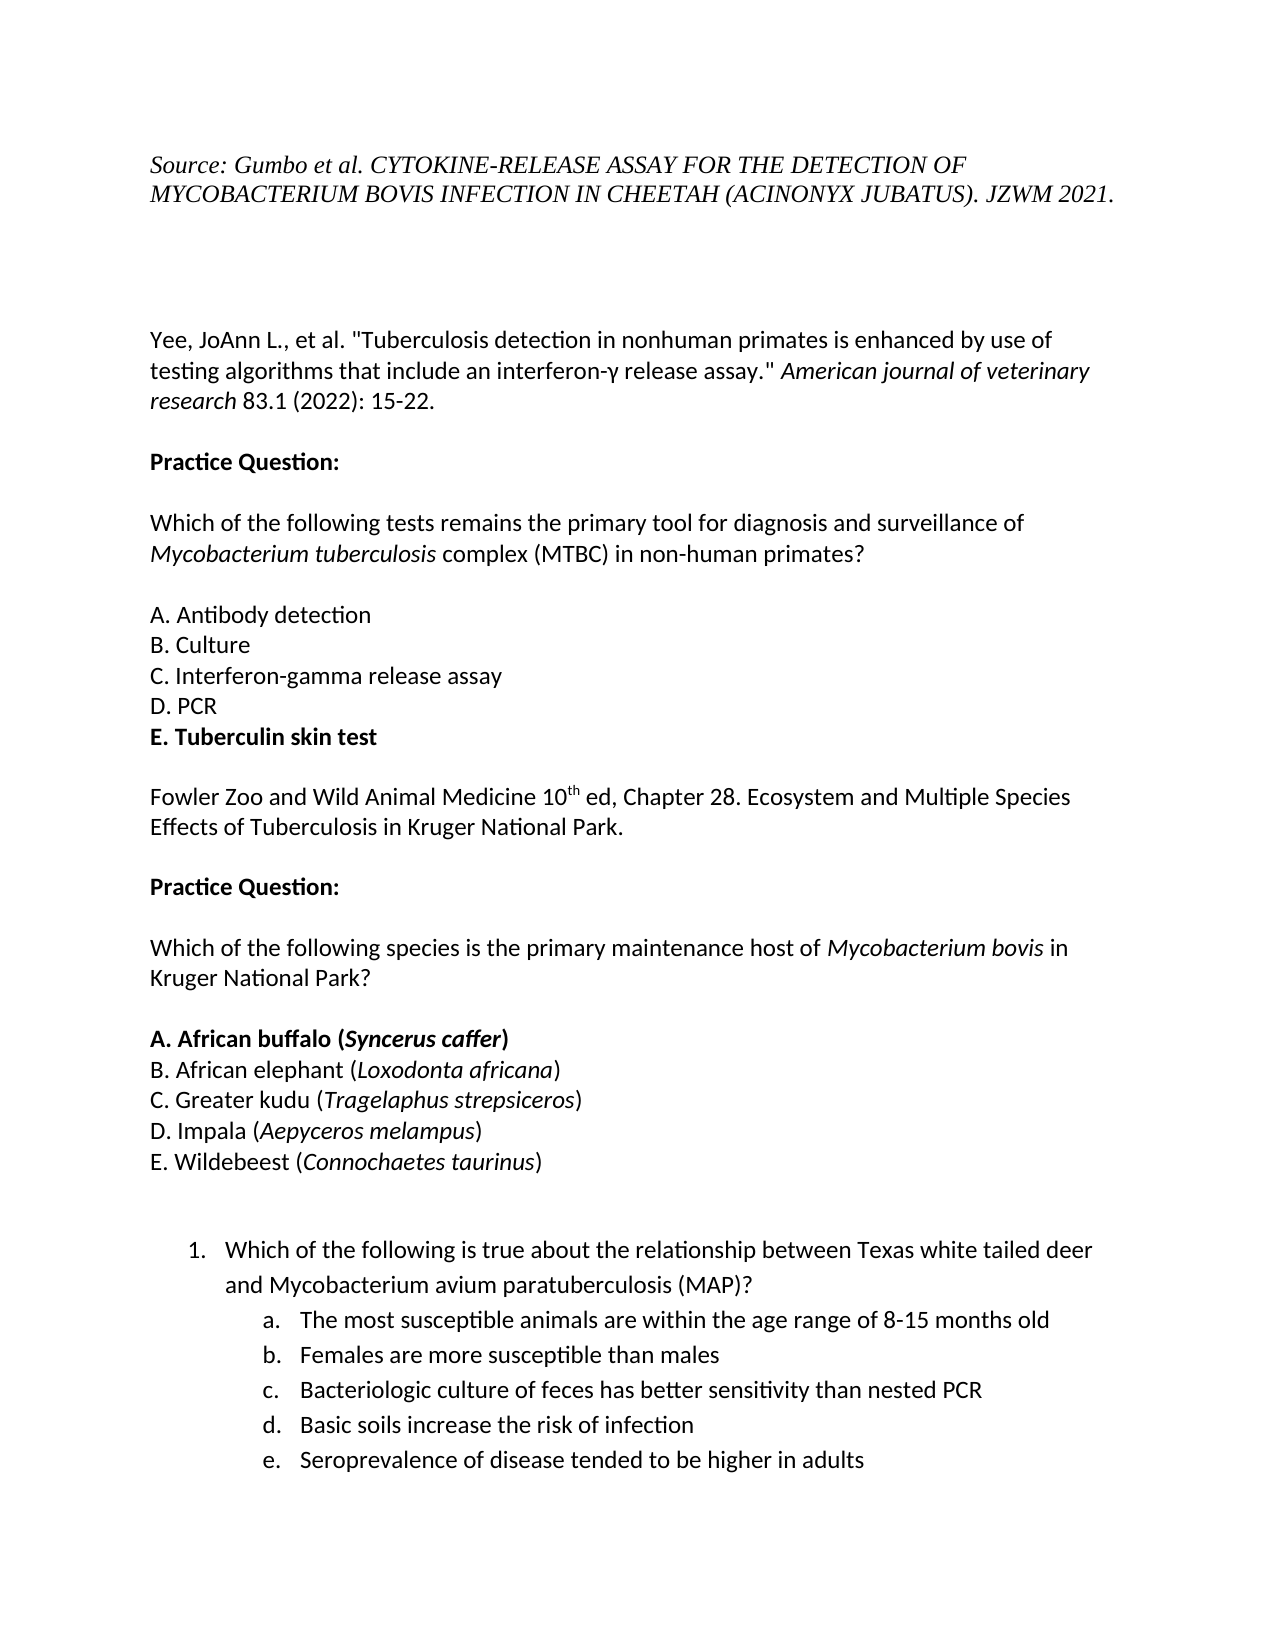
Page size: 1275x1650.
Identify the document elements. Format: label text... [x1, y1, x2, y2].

text D. Impala (Aepyceros melampus) [150, 1115, 1125, 1146]
list Which of the following is true about the relationship between Texas white tailed deer and Mycobacterium avium paratuberculosis (MAP)? [187, 1235, 1125, 1300]
text Which of the following tests remains the primary tool for diagnosis and surveillance of Mycobacterium tuberculosis complex (MTBC) in non-human primates? [150, 507, 1125, 568]
list Basic soils increase the risk of infection [262, 1410, 1125, 1440]
text Practice Question: [150, 446, 1125, 477]
text Source: Gumbo et al. CYTOKINE-RELEASE ASSAY FOR THE DETECTION OF MYCOBACTERIUM BOVIS INFECTION IN CHEETAH (ACINONYX JUBATUS). JZWM 2021. [150, 150, 1125, 207]
list The most susceptible animals are within the age range of 8-15 months old [262, 1305, 1125, 1335]
list Seroprevalence of disease tended to be higher in adults [262, 1445, 1125, 1475]
text Practice Question: [150, 871, 1125, 901]
text Yee, JoAnn L., et al. "Tuberculosis detection in nonhuman primates is enhanced by use of testing algorithms that include an interferon-γ release assay." American journal of veterinary research 83.1 (2022): 15-22. [150, 324, 1125, 416]
text B. Culture [150, 629, 1125, 660]
text B. African elephant (Loxodonta africana) [150, 1054, 1125, 1084]
text D. PCR [150, 691, 1125, 721]
text A. African buffalo (Syncerus caffer) [150, 1023, 1125, 1054]
text C. Greater kudu (Tragelaphus strepsiceros) [150, 1084, 1125, 1115]
text A. Antibody detection [150, 599, 1125, 629]
text E. Wildebeest (Connochaetes taurinus) [150, 1146, 1125, 1176]
text E. Tuberculin skin test [150, 721, 1125, 752]
text Which of the following species is the primary maintenance host of Mycobacterium bovis in Kruger National Park? [150, 932, 1125, 993]
text C. Interferon-gamma release assay [150, 660, 1125, 691]
list Females are more susceptible than males [262, 1340, 1125, 1370]
list Bacteriologic culture of feces has better sensitivity than nested PCR [262, 1375, 1125, 1405]
text Fowler Zoo and Wild Animal Medicine 10th ed, Chapter 28. Ecosystem and Multiple Species Effects of Tuberculosis in Kruger National Park. [150, 781, 1125, 842]
